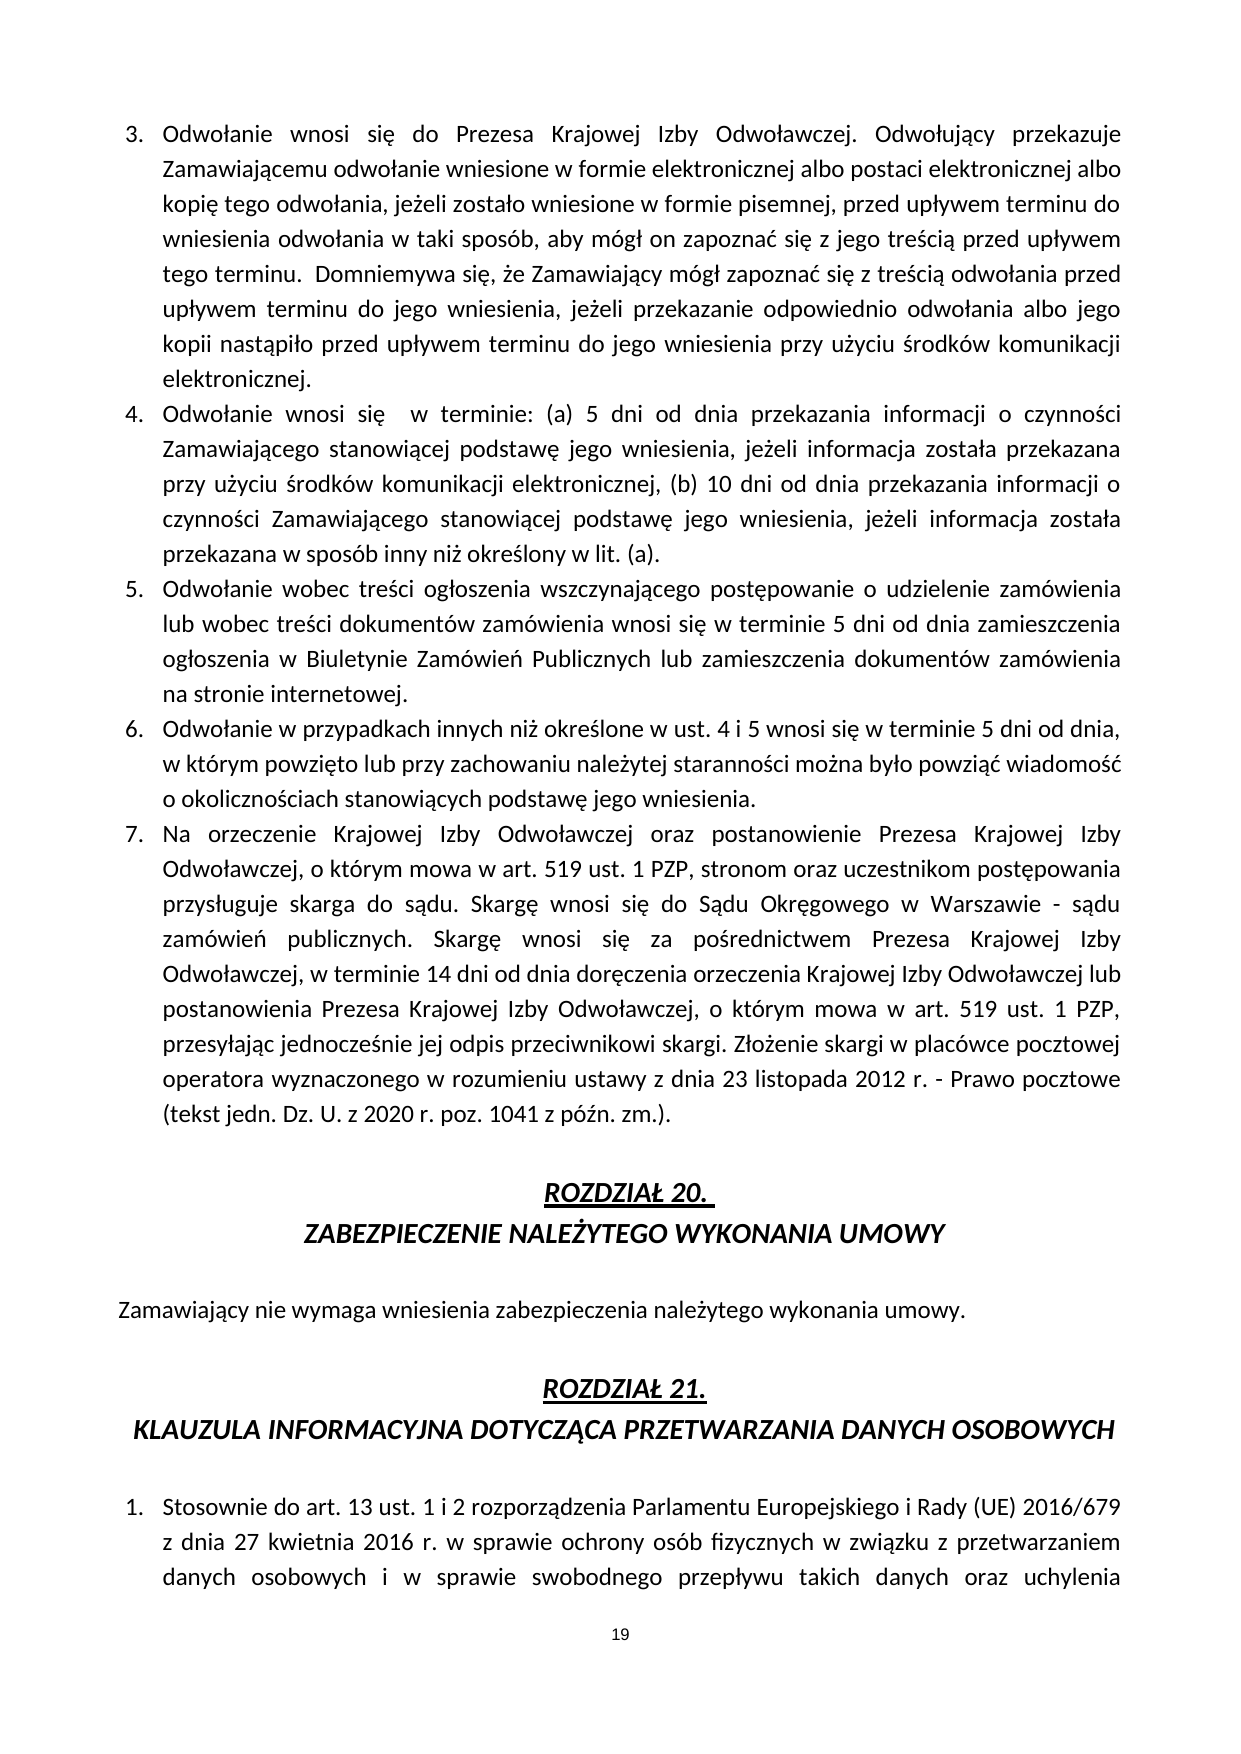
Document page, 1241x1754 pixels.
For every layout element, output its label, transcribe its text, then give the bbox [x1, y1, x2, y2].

table_header ROZDZIAŁ 21. KLAUZULA INFORMACYJNA DOTYCZĄCA PRZETWARZANIA DANYCH OSOBOWYCH [124, 1365, 1128, 1456]
table_header ROZDZIAŁ 20. ZABEZPIECZENIE NALEŻYTEGO WYKONANIA UMOWY [124, 1168, 1128, 1260]
text Zamawiający nie wymaga wniesienia zabezpieczenia należytego wykonania umowy. [118, 1295, 1122, 1325]
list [125, 1491, 1122, 1592]
list Na orzeczenie Krajowej Izby Odwoławczej oraz postanowienie Prezesa Krajowej Izby Odwoławczej, o którym mowa w art. 519 ust. 1 PZP, stronom oraz uczestnikom postępowania przysługuje skarga do sądu. Skargę wnosi się do Sądu Okręgowego w Warszawie - sądu zamówień publicznych. Skargę wnosi się za pośrednictwem Prezesa Krajowej Izby Odwoławczej, w terminie 14 dni od dnia doręczenia orzeczenia Krajowej Izby Odwoławczej lub postanowienia Prezesa Krajowej Izby Odwoławczej, o którym mowa w art. 519 ust. 1 PZP, przesyłając jednocześnie jej odpis przeciwnikowi skargi. Złożenie skargi w placówce pocztowej operatora wyznaczonego w rozumieniu ustawy z dnia 23 listopada 2012 r. - Prawo pocztowe (tekst jedn. Dz. U. z 2020 r. poz. 1041 z późn. zm.). [125, 818, 1122, 1129]
list Odwołanie w przypadkach innych niż określone w ust. 4 i 5 wnosi się w terminie 5 dni od dnia, w którym powzięto lub przy zachowaniu należytej staranności można było powziąć wiadomość o okolicznościach stanowiących podstawę jego wniesienia. [125, 713, 1122, 814]
list Odwołanie wnosi się do Prezesa Krajowej Izby Odwoławczej. Odwołujący przekazuje Zamawiającemu odwołanie wniesione w formie elektronicznej albo postaci elektronicznej albo kopię tego odwołania, jeżeli zostało wniesione w formie pisemnej, przed upływem terminu do wniesienia odwołania w taki sposób, aby mógł on zapoznać się z jego treścią przed upływem tego terminu. Domniemywa się, że Zamawiający mógł zapoznać się z treścią odwołania przed upływem terminu do jego wniesienia, jeżeli przekazanie odpowiednio odwołania albo jego kopii nastąpiło przed upływem terminu do jego wniesienia przy użyciu środków komunikacji elektronicznej. [125, 118, 1122, 394]
list Odwołanie wnosi się w terminie: (a) 5 dni od dnia przekazania informacji o czynności Zamawiającego stanowiącej podstawę jego wniesienia, jeżeli informacja została przekazana przy użyciu środków komunikacji elektronicznej, (b) 10 dni od dnia przekazania informacji o czynności Zamawiającego stanowiącej podstawę jego wniesienia, jeżeli informacja została przekazana w sposób inny niż określony w lit. (a). [125, 398, 1122, 569]
list Odwołanie wobec treści ogłoszenia wszczynającego postępowanie o udzielenie zamówienia lub wobec treści dokumentów zamówienia wnosi się w terminie 5 dni od dnia zamieszczenia ogłoszenia w Biuletynie Zamówień Publicznych lub zamieszczenia dokumentów zamówienia na stronie internetowej. [125, 573, 1122, 709]
